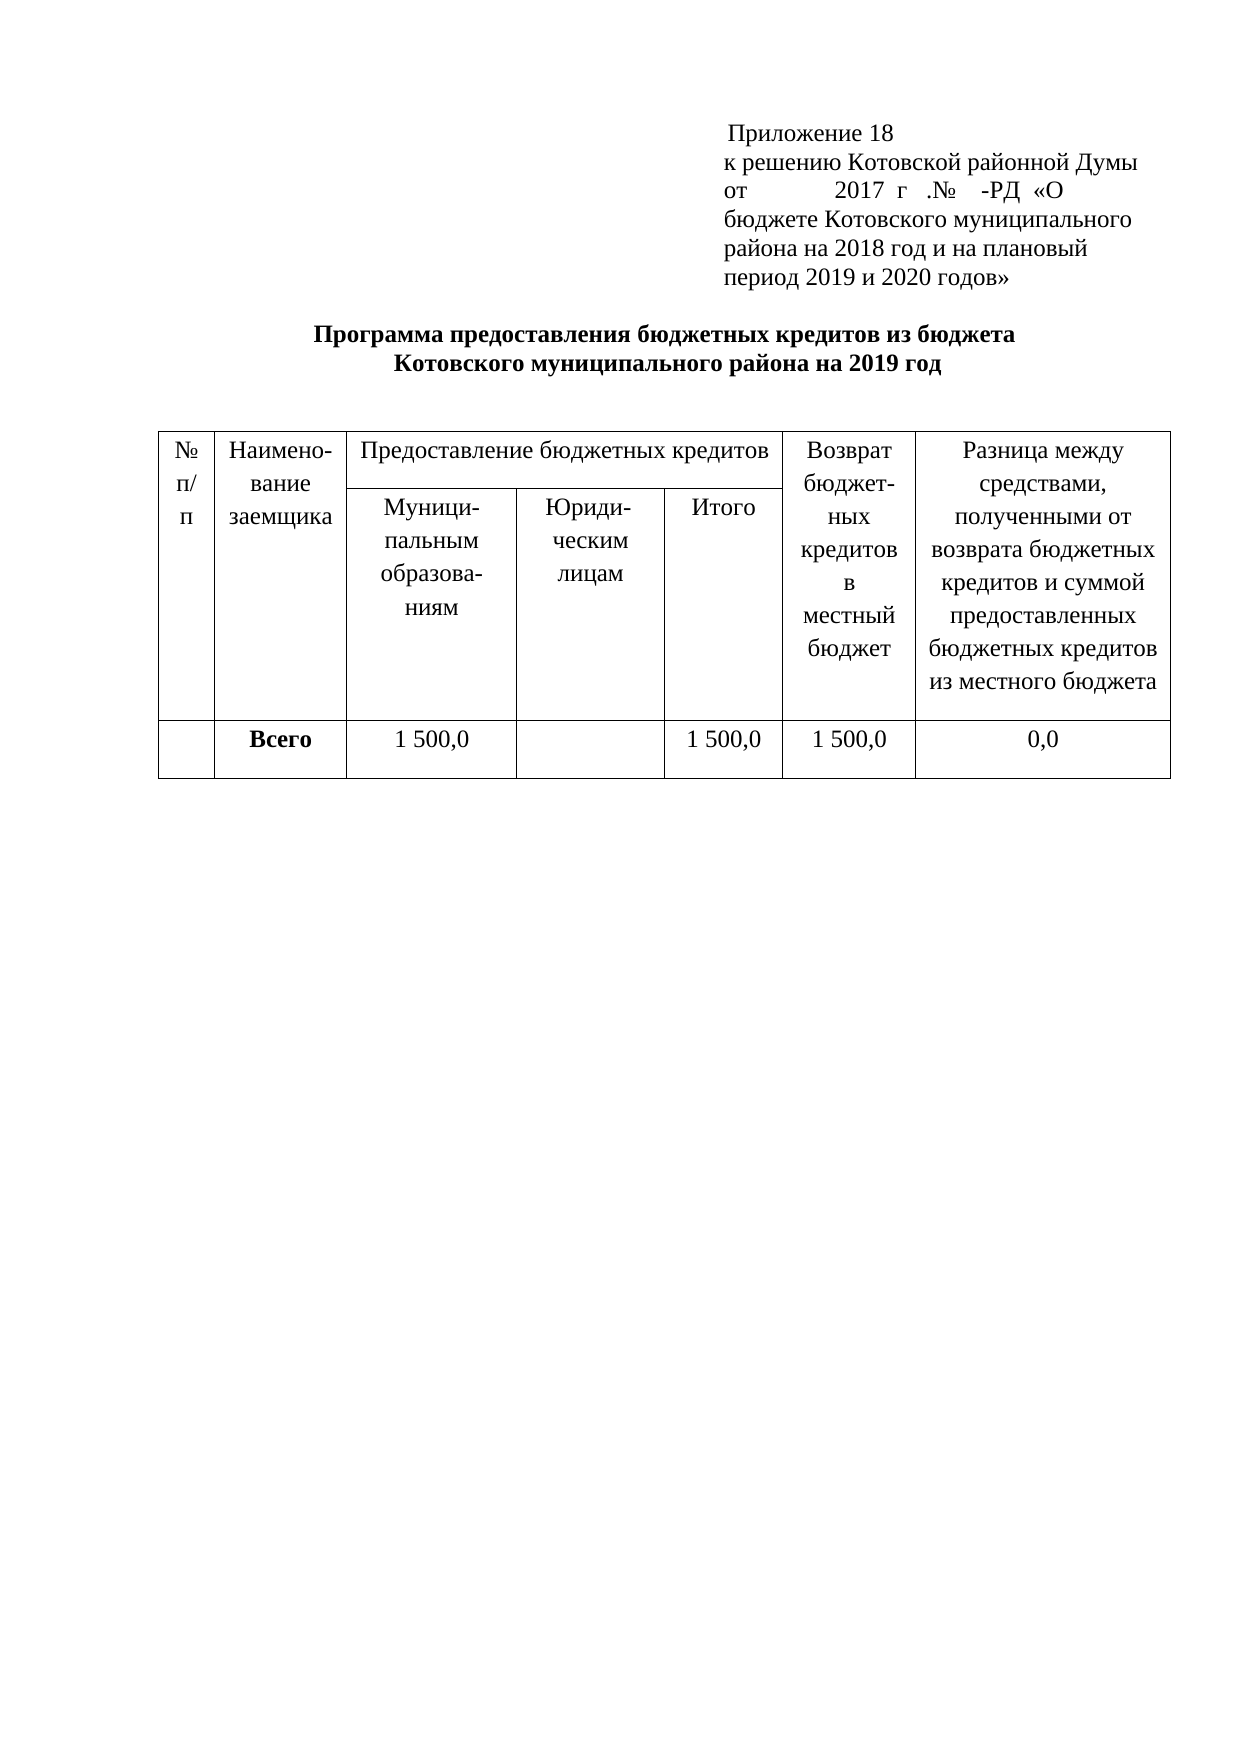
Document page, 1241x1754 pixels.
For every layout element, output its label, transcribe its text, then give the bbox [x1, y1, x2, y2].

table_cell Всего [215, 721, 346, 777]
table_header Наимено-вание заемщика [215, 432, 346, 719]
subtitle Котовского муниципального района на 2019 год [177, 348, 1152, 377]
text Приложение 18 [177, 118, 1152, 147]
table_cell Юриди-ческим лицам [517, 489, 664, 719]
text от 2017 г .№ -РД «О бюджете Котовского муниципального района на 2018 год и на плановый период 2019 и 2020 годов» [723, 176, 1152, 291]
table_cell 1 500,0 [665, 721, 782, 777]
table_header Возврат бюджет-ных кредитов в местный бюджет [783, 432, 915, 719]
table_cell [517, 721, 664, 777]
table_cell Итого [665, 489, 782, 719]
subtitle Программа предоставления бюджетных кредитов из бюджета [177, 319, 1152, 348]
table_cell [159, 721, 214, 777]
text к решению Котовской районной Думы [723, 147, 1152, 176]
table_cell Муници-пальным образова-ниям [347, 489, 516, 719]
table_cell 1 500,0 [347, 721, 516, 777]
table_header № п/п [159, 432, 214, 719]
table_cell 1 500,0 [783, 721, 915, 777]
table_header Предоставление бюджетных кредитов [347, 432, 782, 488]
table_cell 0,0 [916, 721, 1170, 777]
table_header Разница между средствами, полученными от возврата бюджетных кредитов и суммой предоставленных бюджетных кредитов из местного бюджета [916, 432, 1170, 719]
